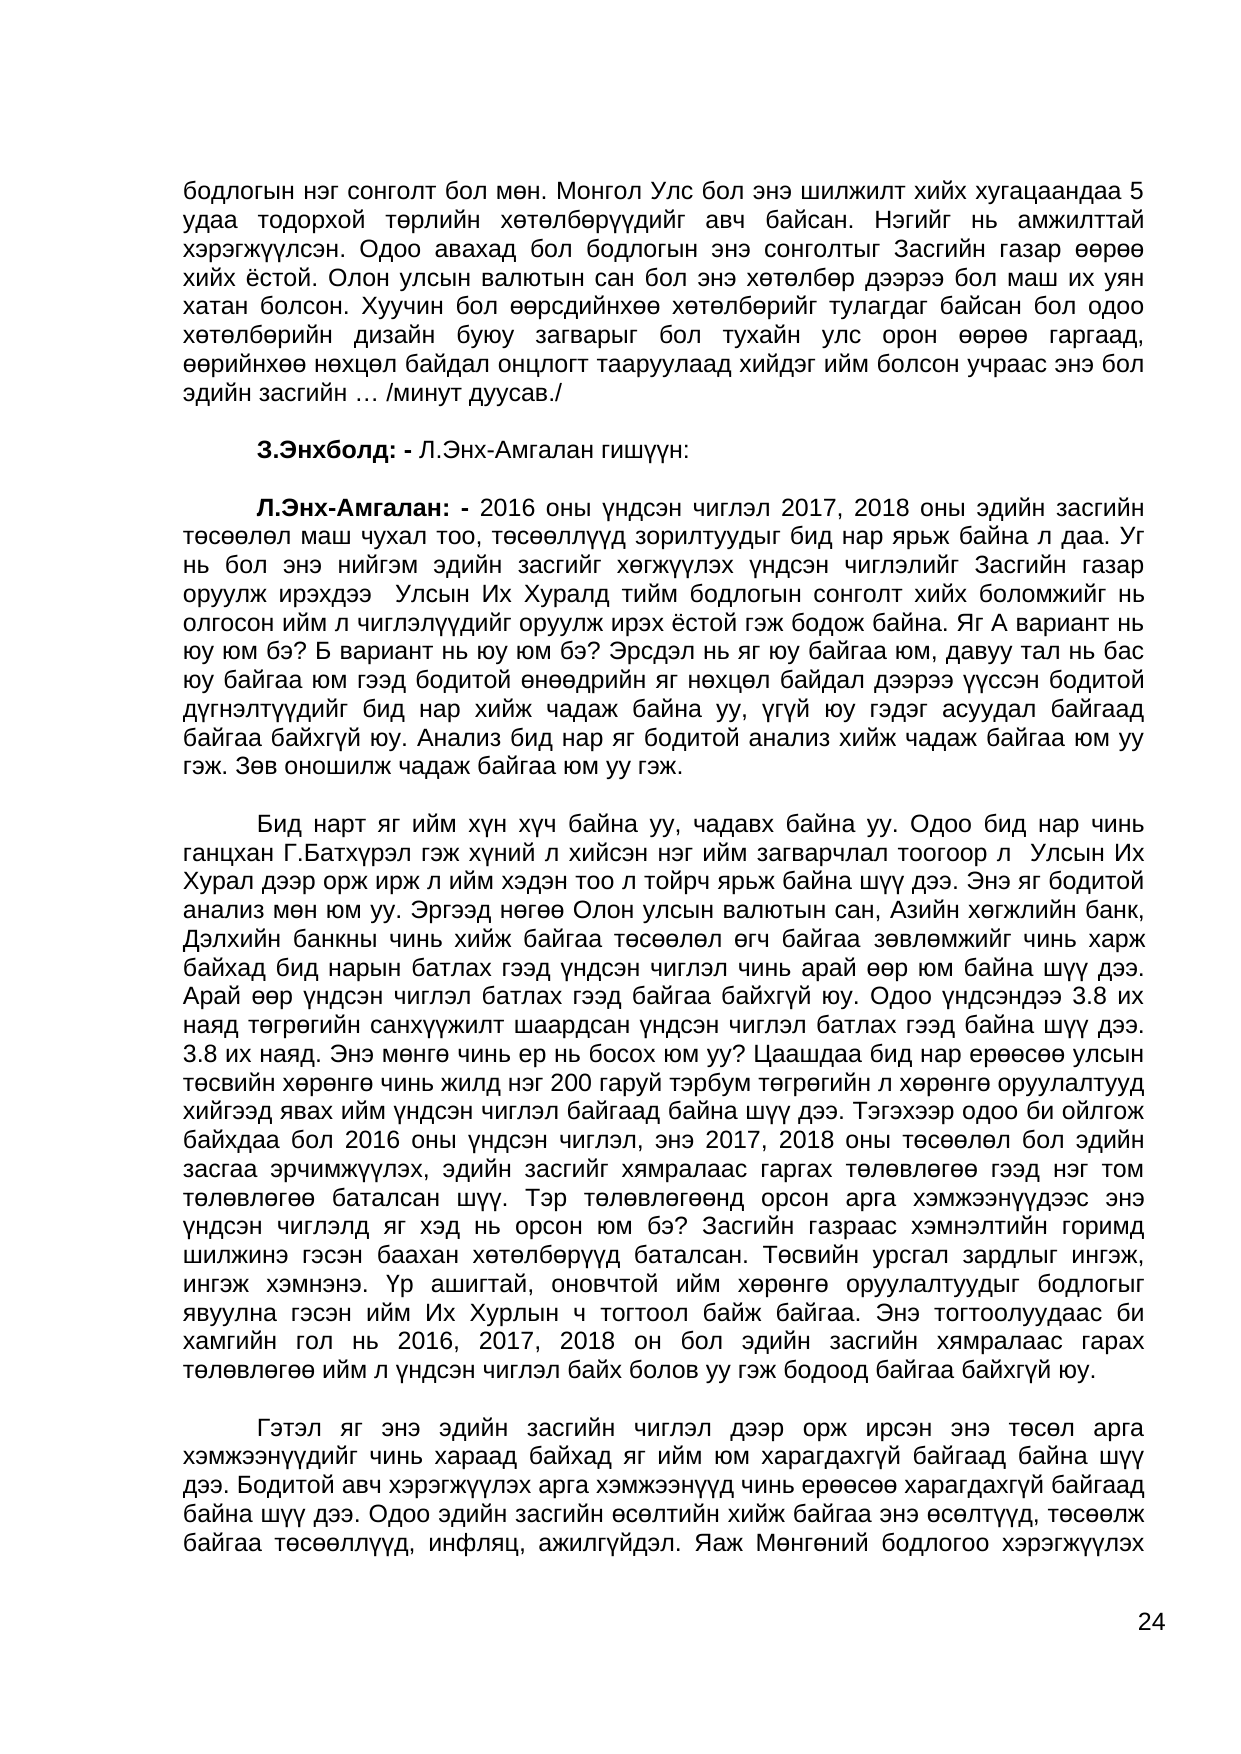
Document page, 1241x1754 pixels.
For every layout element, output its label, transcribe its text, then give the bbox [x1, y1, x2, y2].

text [183, 176, 1146, 406]
text З.Энхболд: - Л.Энх-Амгалан гишүүн: [183, 435, 1146, 464]
text Л.Энх-Амгалан: - 2016 оны үндсэн чиглэл 2017, 2018 оны эдийн засгийн төсөөлөл маш чухал тоо, төсөөллүүд зорилтуудыг бид нар ярьж байна л даа. Уг нь бол энэ нийгэм эдийн засгийг хөгжүүлэх үндсэн чиглэлийг Засгийн газар оруулж ирэхдээ Улсын Их Хуралд тийм бодлогын сонголт хийх боломжийг нь олгосон ийм л чиглэлүүдийг оруулж ирэх ёстой гэж бодож байна. Яг А вариант нь юу юм бэ? Б вариант нь юу юм бэ? Эрсдэл нь яг юу байгаа юм, давуу тал нь бас юу байгаа юм гээд бодитой өнөөдрийн яг нөхцөл байдал дээрээ үүссэн бодитой дүгнэлтүүдийг бид нар хийж чадаж байна уу, үгүй юу гэдэг асуудал байгаад байгаа байхгүй юу. Анализ бид нар яг бодитой анализ хийж чадаж байгаа юм уу гэж. Зөв оношилж чадаж байгаа юм уу гэж. [183, 493, 1146, 780]
text Бид нарт яг ийм хүн хүч байна уу, чадавх байна уу. Одоо бид нар чинь ганцхан Г.Батхүрэл гэж хүний л хийсэн нэг ийм загварчлал тоогоор л Улсын Их Хурал дээр орж ирж л ийм хэдэн тоо л тойрч ярьж байна шүү дээ. Энэ яг бодитой анализ мөн юм уу. Эргээд нөгөө Олон улсын валютын сан, Азийн хөгжлийн банк, Дэлхийн банкны чинь хийж байгаа төсөөлөл өгч байгаа зөвлөмжийг чинь харж байхад бид нарын батлах гээд үндсэн чиглэл чинь арай өөр юм байна шүү дээ. Арай өөр үндсэн чиглэл батлах гээд байгаа байхгүй юу. Одоо үндсэндээ 3.8 их наяд төгрөгийн санхүүжилт шаардсан үндсэн чиглэл батлах гээд байна шүү дээ. 3.8 их наяд. Энэ мөнгө чинь ер нь босох юм уу? Цаашдаа бид нар ерөөсөө улсын төсвийн хөрөнгө чинь жилд нэг 200 гаруй тэрбум төгрөгийн л хөрөнгө оруулалтууд хийгээд явах ийм үндсэн чиглэл байгаад байна шүү дээ. Тэгэхээр одоо би ойлгож байхдаа бол 2016 оны үндсэн чиглэл, энэ 2017, 2018 оны төсөөлөл бол эдийн засгаа эрчимжүүлэх, эдийн засгийг хямралаас гаргах төлөвлөгөө гээд нэг том төлөвлөгөө баталсан шүү. Тэр төлөвлөгөөнд орсон арга хэмжээнүүдээс энэ үндсэн чиглэлд яг хэд нь орсон юм бэ? Засгийн газраас хэмнэлтийн горимд шилжинэ гэсэн баахан хөтөлбөрүүд баталсан. Төсвийн урсгал зардлыг ингэж, ингэж хэмнэнэ. Үр ашигтай, оновчтой ийм хөрөнгө оруулалтуудыг бодлогыг явуулна гэсэн ийм Их Хурлын ч тогтоол байж байгаа. Энэ тогтоолуудаас би хамгийн гол нь 2016, 2017, 2018 он бол эдийн засгийн хямралаас гарах төлөвлөгөө ийм л үндсэн чиглэл байх болов уу гэж бодоод байгаа байхгүй юу. [183, 809, 1146, 1384]
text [183, 1413, 1146, 1556]
